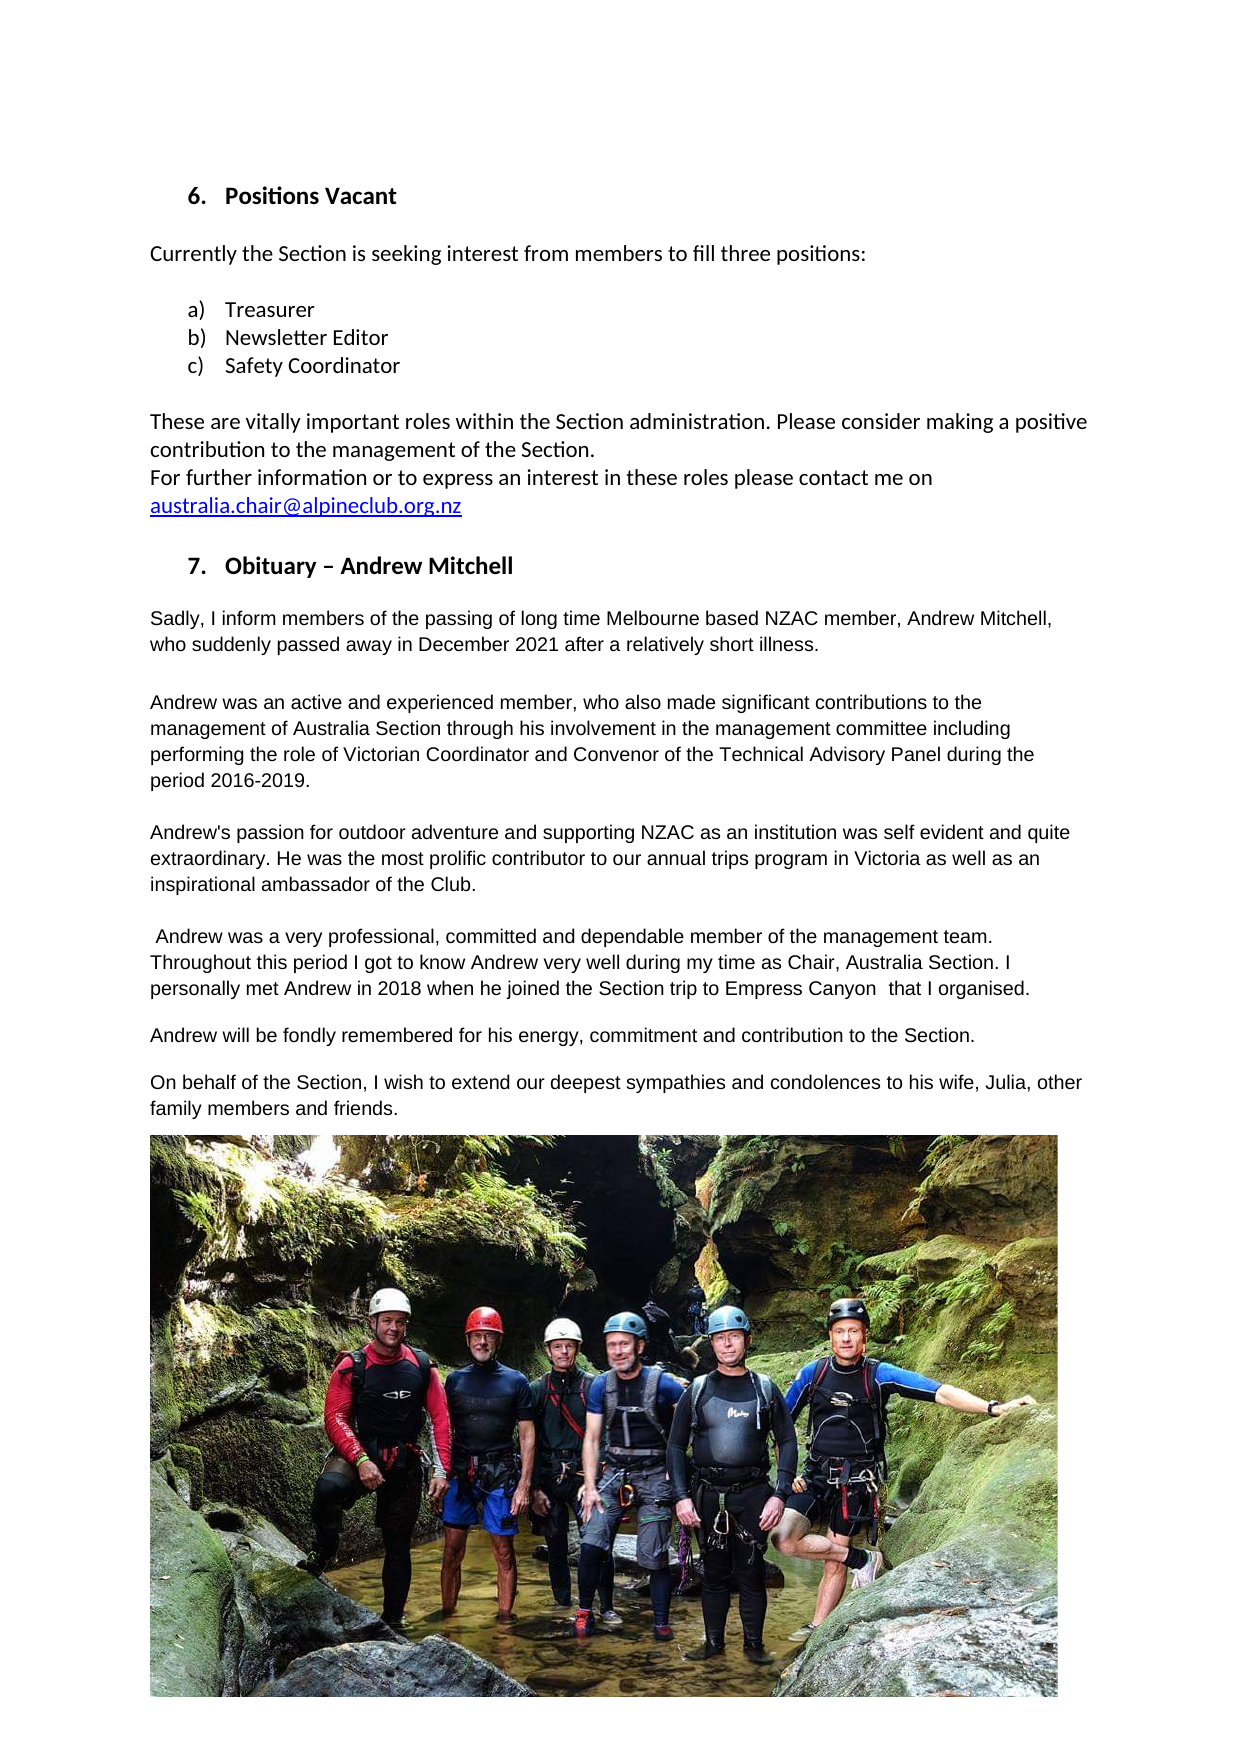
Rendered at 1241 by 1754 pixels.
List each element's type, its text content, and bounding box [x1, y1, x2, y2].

list Andrew's passion for outdoor adventure and supporting NZAC as an institution was self evident and quite extraordinary. He was the most prolific contributor to our annual trips program in Victoria as well as an inspirational ambassador of the Club. [150, 821, 1090, 896]
list Andrew was a very professional, committed and dependable member of the management team. Throughout this period I got to know Andrew very well during my time as Chair, Australia Section. I personally met Andrew in 2018 when he joined the Section trip to Empress Canyon that I organised. [150, 925, 1090, 1000]
text For further information or to express an interest in these roles please contact me on australia.chair@alpineclub.org.nz [150, 463, 1090, 519]
text family members and friends. [150, 1097, 1090, 1119]
text Currently the Section is seeking interest from members to fill three positions: [150, 239, 1090, 267]
list Positions Vacant [187, 181, 1090, 211]
text On behalf of the Section, I wish to extend our deepest sympathies and condolences to his wife, Julia, other [150, 1071, 1090, 1093]
list Safety Coordinator [187, 351, 1090, 379]
list Treasurer [187, 295, 1090, 323]
text These are vitally important roles within the Section administration. Please consider making a positive contribution to the management of the Section. [150, 407, 1090, 463]
list Sadly, I inform members of the passing of long time Melbourne based NZAC member, Andrew Mitchell, who suddenly passed away in December 2021 after a relatively short illness. [150, 606, 1090, 655]
list Obituary – Andrew Mitchell [187, 550, 1090, 580]
picture [150, 1135, 1058, 1697]
text Andrew will be fondly remembered for his energy, commitment and contribution to the Section. [150, 1024, 1090, 1047]
list Newsletter Editor [187, 323, 1090, 351]
list Andrew was an active and experienced member, who also made significant contributions to the management of Australia Section through his involvement in the management committee including performing the role of Victorian Coordinator and Convenor of the Technical Advisory Panel during the period 2016-2019. [150, 691, 1090, 791]
